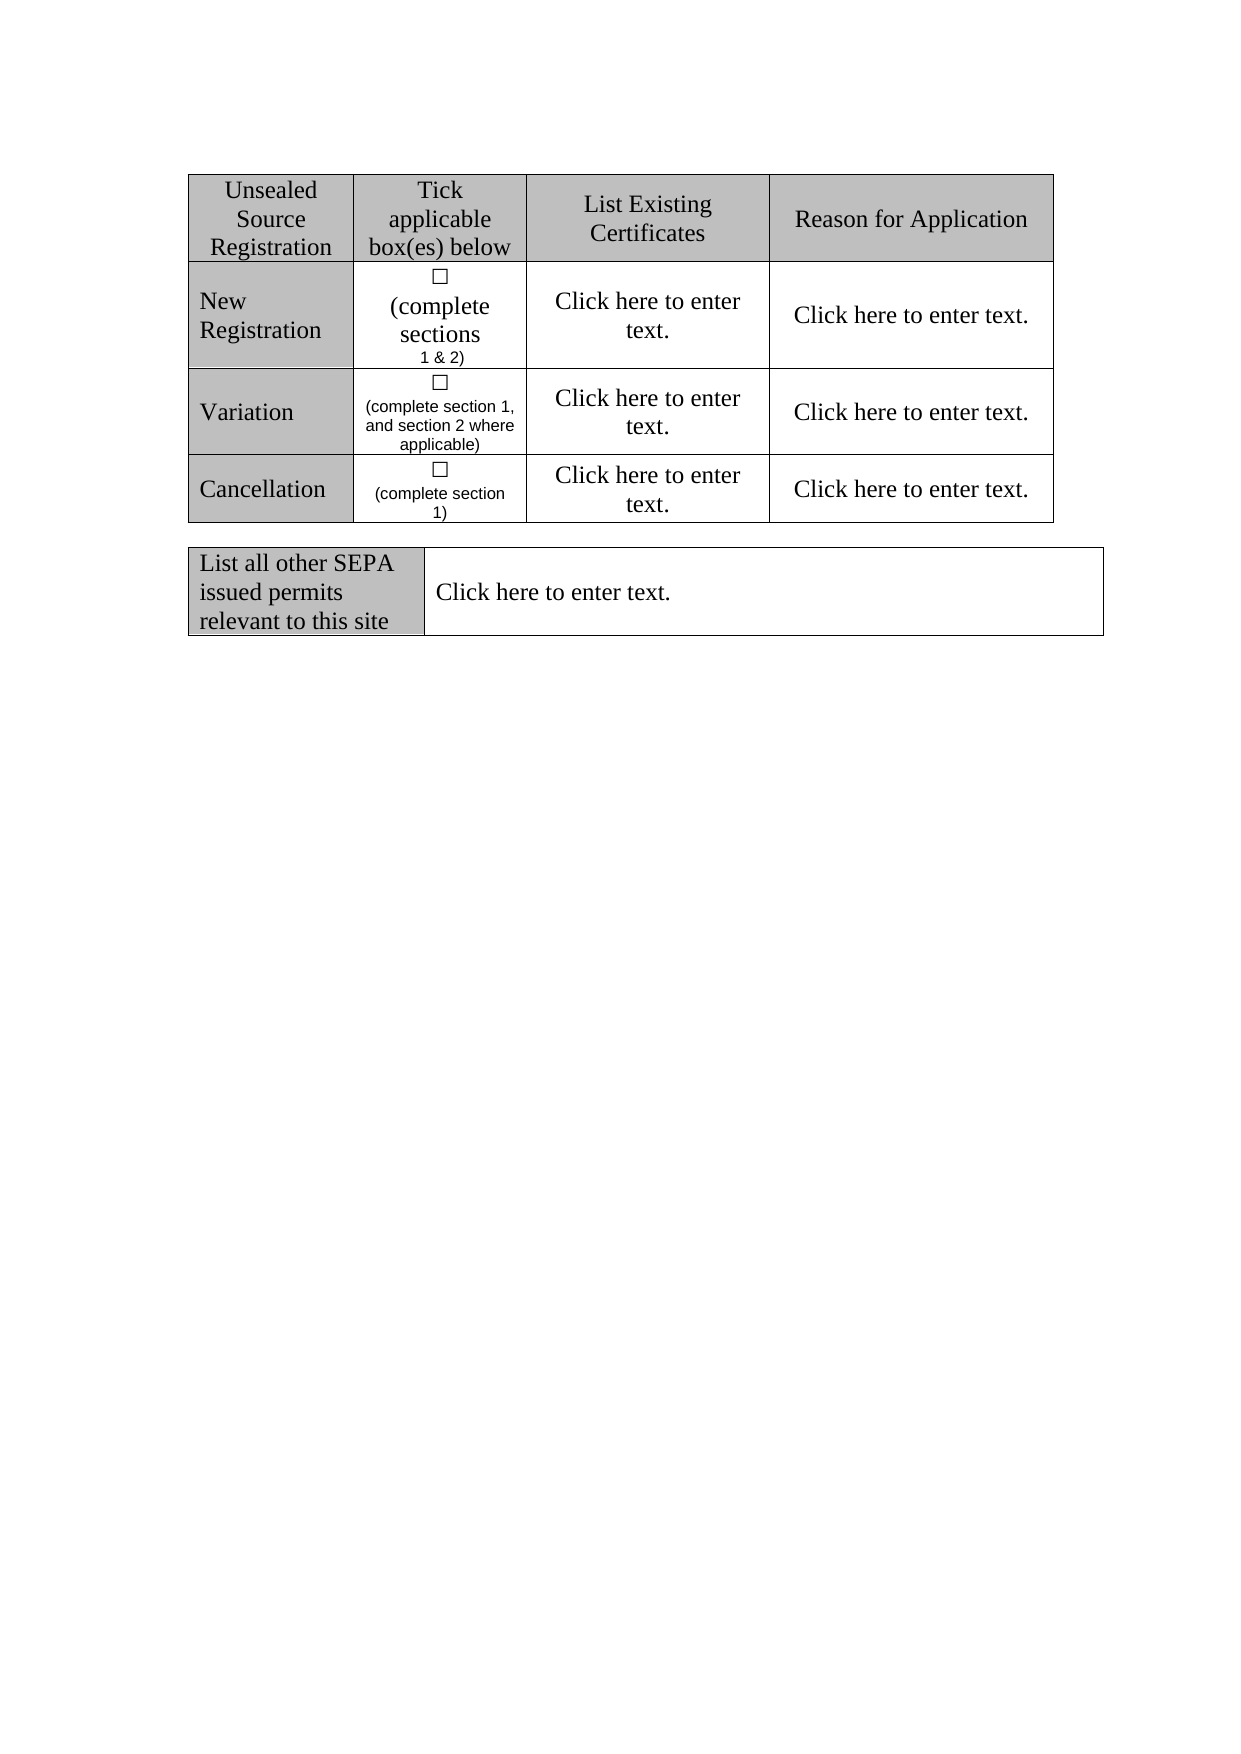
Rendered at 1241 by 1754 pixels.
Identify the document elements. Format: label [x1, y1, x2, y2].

table_cell [189, 455, 353, 522]
table_cell [354, 369, 526, 454]
table_cell [354, 455, 526, 522]
table_header [189, 548, 424, 634]
table_cell [354, 262, 526, 367]
table_header [189, 175, 353, 261]
table_cell [189, 369, 353, 454]
table_header [354, 175, 526, 261]
table_cell [189, 262, 353, 367]
table_header [527, 175, 769, 261]
table_header [770, 175, 1053, 261]
